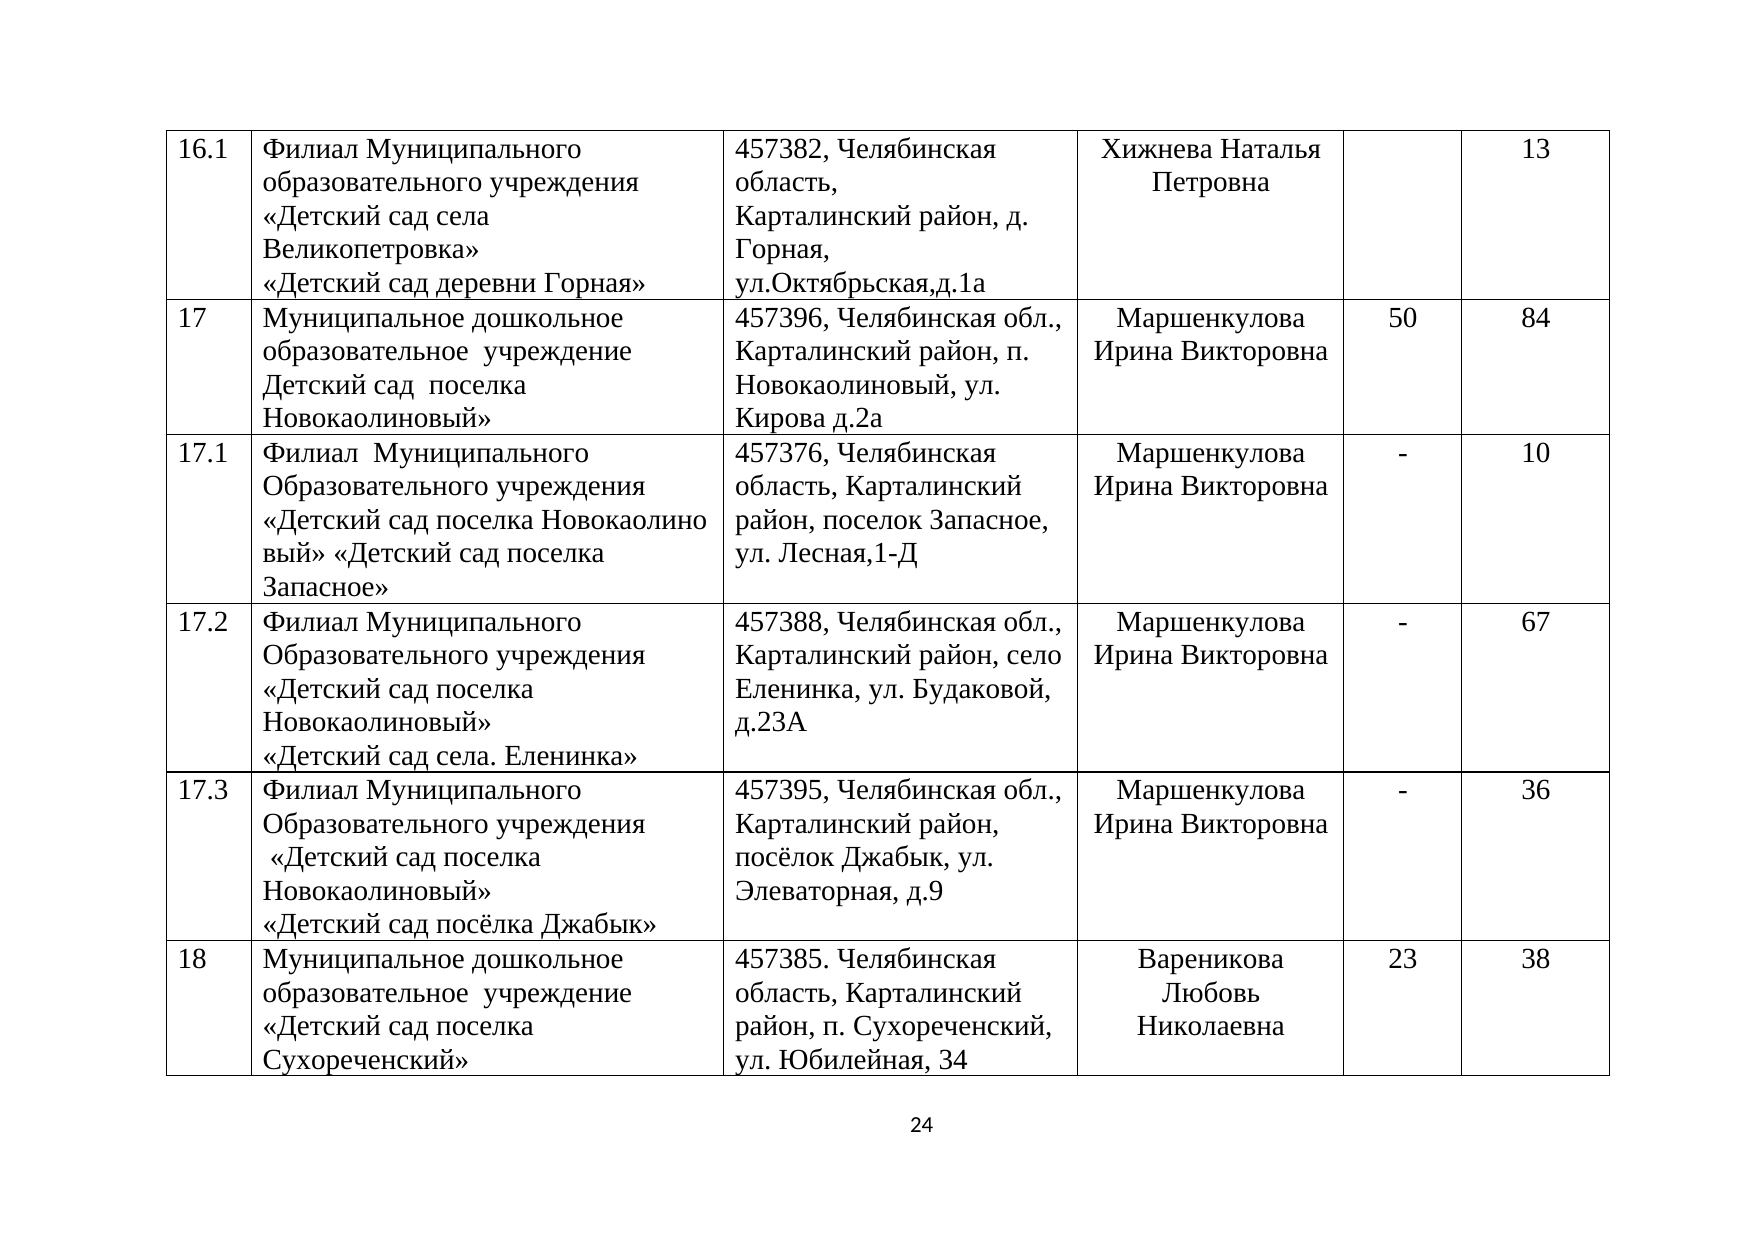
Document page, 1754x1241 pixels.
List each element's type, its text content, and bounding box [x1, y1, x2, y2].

table_cell Филиал Муниципального Образовательного учреждения «Детский сад поселка Новокаолино вый» «Детский сад поселка Запасное» [252, 435, 723, 603]
table_cell Муниципальное дошкольное образовательное учреждение Детский сад поселка Новокаолиновый» [252, 300, 723, 434]
table_cell Филиал Муниципального образовательного учреждения «Детский сад села Великопетровка» «Детский сад деревни Горная» [252, 131, 723, 299]
table_cell 18 [167, 941, 251, 1075]
table_cell Муниципальное дошкольное образовательное учреждение «Детский сад поселка Сухореченский» [252, 941, 723, 1075]
table_cell Маршенкулова Ирина Викторовна [1078, 435, 1343, 603]
table_cell 23 [1344, 941, 1461, 1075]
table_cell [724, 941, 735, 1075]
table_cell 17.2 [167, 604, 251, 771]
table_cell 17.1 [167, 435, 251, 603]
table_cell 457382, Челябинская область, Карталинский район, д. Горная, ул.Октябрьская,д.1а [724, 131, 1077, 299]
table_cell 50 [1344, 300, 1461, 434]
table_cell Маршенкулова Ирина Викторовна [1078, 773, 1343, 940]
table_cell - [1344, 604, 1461, 771]
table_cell Маршенкулова Ирина Викторовна [1078, 300, 1343, 434]
table_cell 457385. Челябинская область, Карталинский район, п. Сухореченский, ул. Юбилейная, 34 [968, 941, 1077, 1075]
table_cell 457388, Челябинская обл., Карталинский район, село Еленинка, ул. Будаковой, д.23А [724, 604, 1077, 771]
table_cell - [1344, 773, 1461, 940]
table_cell 10 [1462, 435, 1609, 603]
table_cell 457395, Челябинская обл., Карталинский район, посёлок Джабык, ул. Элеваторная, д.9 [724, 773, 1077, 940]
table_cell 84 [1462, 300, 1609, 434]
table_cell Маршенкулова Ирина Викторовна [1078, 604, 1343, 771]
table_cell 36 [1462, 773, 1609, 940]
table_cell Филиал Муниципального Образовательного учреждения «Детский сад поселка Новокаолиновый» «Детский сад посёлка Джабык» [252, 773, 723, 940]
table_cell 38 [1462, 941, 1609, 1075]
table_cell 17 [167, 300, 251, 434]
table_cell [1078, 131, 1343, 299]
table_cell 13 [1462, 131, 1609, 299]
table_cell - [1344, 435, 1461, 603]
table_cell 457376, Челябинская область, Карталинский район, поселок Запасное, ул. Лесная,1-Д [724, 435, 1077, 603]
table_cell 16.1 [167, 131, 251, 299]
table_cell Филиал Муниципального Образовательного учреждения «Детский сад поселка Новокаолиновый» «Детский сад села. Еленинка» [252, 604, 723, 771]
table_cell 17.3 [167, 773, 251, 940]
table_cell [1344, 131, 1461, 299]
table_cell 67 [1462, 604, 1609, 771]
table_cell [1078, 941, 1343, 1075]
table_cell 457396, Челябинская обл., Карталинский район, п. Новокаолиновый, ул. Кирова д.2а [724, 300, 1077, 434]
